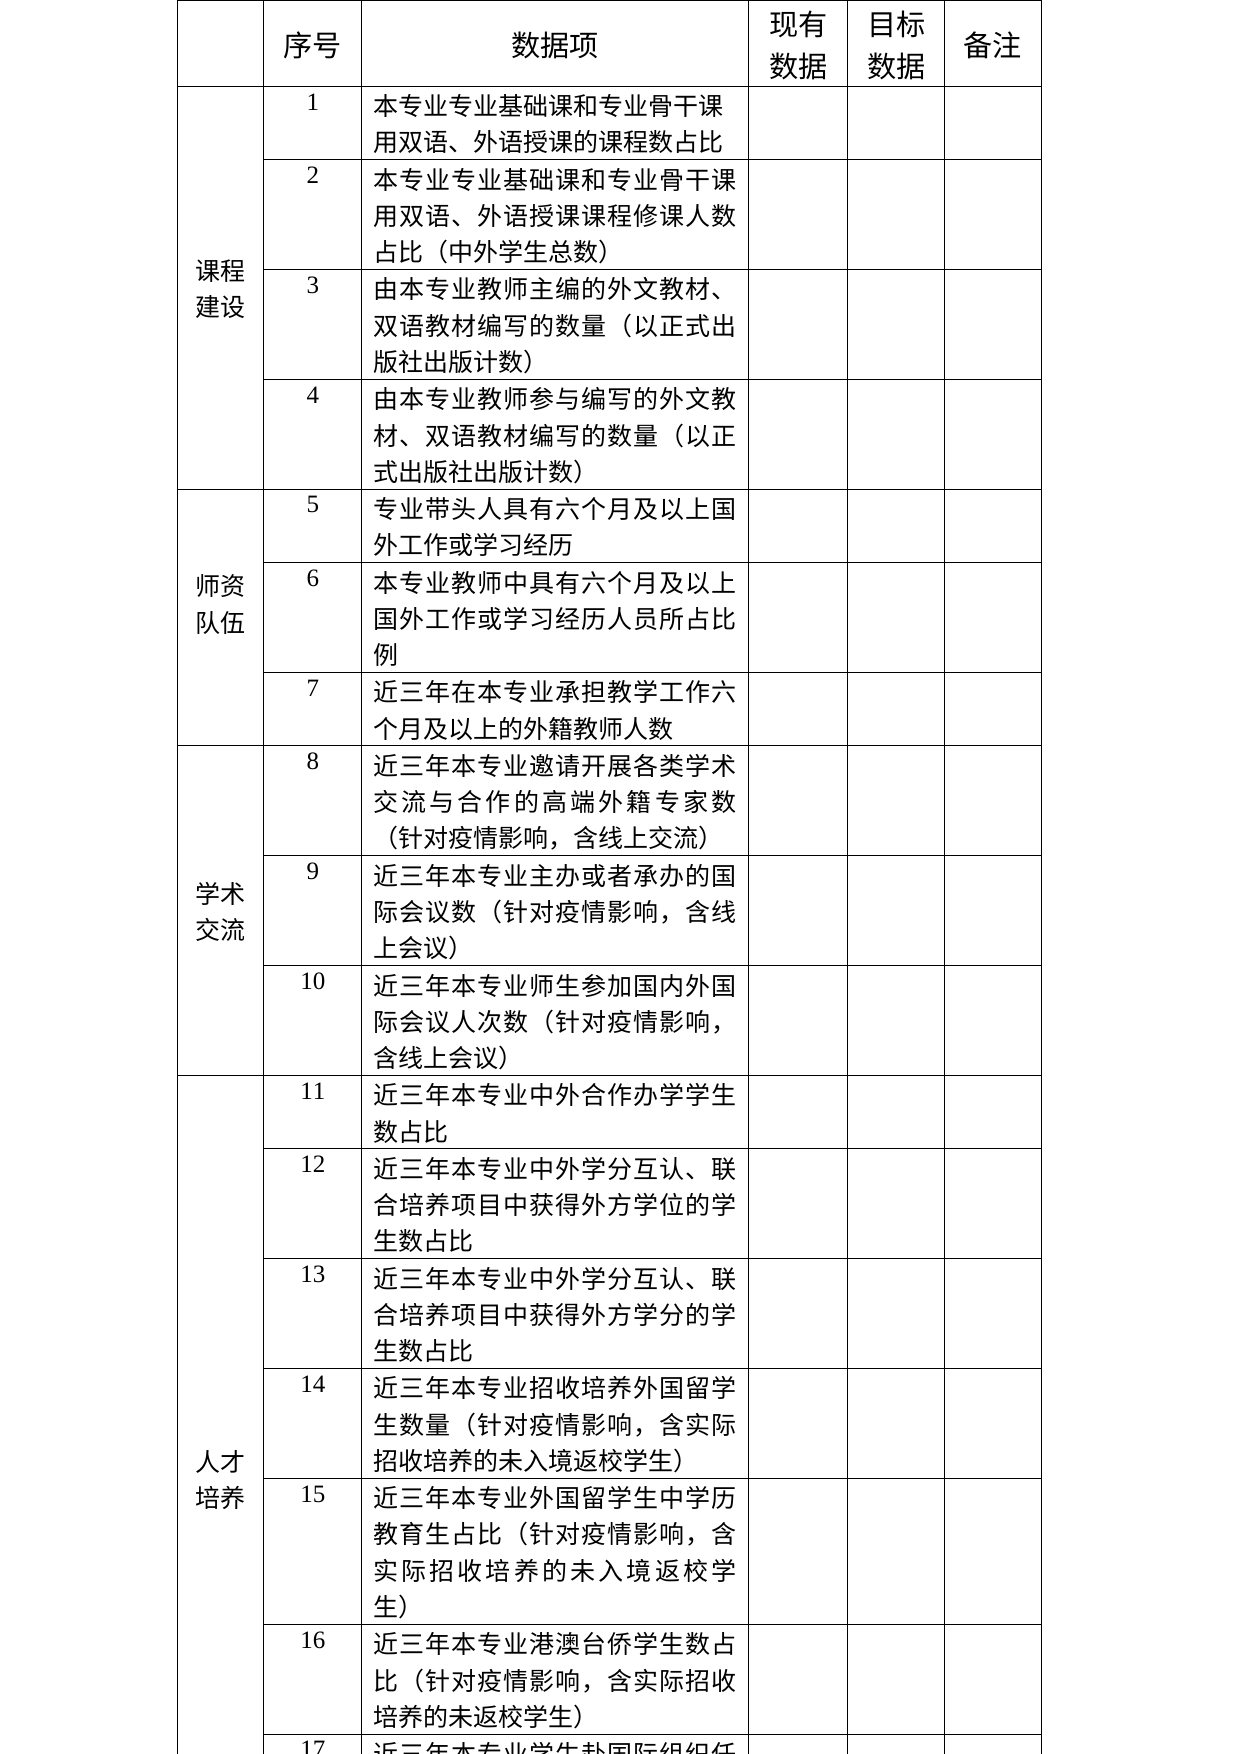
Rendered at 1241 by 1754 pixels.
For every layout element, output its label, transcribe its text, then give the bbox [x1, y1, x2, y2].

table_cell 近三年本专业中外学分互认、联合培养项目中获得外方学分的学生数占比 [362, 1259, 748, 1368]
table_cell 专业带头人具有六个月及以上国外工作或学习经历 [362, 490, 748, 562]
table_cell 近三年本专业师生参加国内外国际会议人次数（针对疫情影响，含线上会议） [362, 966, 748, 1075]
table_cell [848, 1259, 944, 1368]
table_cell [848, 380, 944, 488]
table_cell 近三年本专业中外学分互认、联合培养项目中获得外方学位的学生数占比 [362, 1149, 748, 1258]
table_cell [749, 1479, 847, 1624]
table_cell [749, 746, 847, 855]
table_cell [945, 563, 1041, 672]
table_cell 10 [264, 966, 361, 1075]
table_cell [848, 1479, 944, 1624]
table_cell [749, 1149, 847, 1258]
table_cell 7 [264, 673, 361, 745]
table_cell 13 [264, 1259, 361, 1368]
table_cell 12 [264, 1149, 361, 1258]
table_cell 2 [264, 160, 361, 269]
table_cell [945, 673, 1041, 745]
table_cell [848, 87, 944, 159]
table_cell [848, 1076, 944, 1148]
table_cell [848, 160, 944, 269]
table_cell [848, 856, 944, 965]
table_cell [945, 490, 1041, 562]
table_cell [749, 1259, 847, 1368]
table_cell [945, 856, 1041, 965]
table_cell [848, 1735, 944, 1754]
table_cell [749, 673, 847, 745]
table_cell 17 [264, 1735, 361, 1754]
table_cell 16 [264, 1625, 361, 1733]
table_cell [749, 1625, 847, 1733]
table_cell 由本专业教师参与编写的外文教材、双语教材编写的数量（以正式出版社出版计数） [362, 380, 748, 488]
table_cell [848, 1149, 944, 1258]
table_cell [848, 966, 944, 1075]
table_cell 14 [264, 1369, 361, 1478]
table_cell [945, 966, 1041, 1075]
table_header [178, 1, 263, 86]
table_cell [848, 673, 944, 745]
table_cell [945, 1076, 1041, 1148]
table_cell 本专业教师中具有六个月及以上国外工作或学习经历人员所占比例 [362, 563, 748, 672]
table_cell 3 [264, 270, 361, 379]
table_cell 课程建设 [178, 87, 263, 488]
table_cell 近三年本专业中外合作办学学生数占比 [362, 1076, 748, 1148]
table_header 备注 [945, 1, 1041, 86]
table_cell [848, 490, 944, 562]
table_cell 15 [264, 1479, 361, 1624]
table_cell 近三年本专业招收培养外国留学生数量（针对疫情影响，含实际招收培养的未入境返校学生） [362, 1369, 748, 1478]
table_cell [848, 746, 944, 855]
table_cell [749, 160, 847, 269]
table_header 序号 [264, 1, 361, 86]
table_cell [945, 380, 1041, 488]
table_cell [945, 1479, 1041, 1624]
table_cell 4 [264, 380, 361, 488]
table_cell [749, 563, 847, 672]
table_cell [848, 1369, 944, 1478]
table_cell [848, 1625, 944, 1733]
table_cell 由本专业教师主编的外文教材、双语教材编写的数量（以正式出版社出版计数） [362, 270, 748, 379]
table_header 现有 数据 [749, 1, 847, 86]
table_cell [945, 1735, 1041, 1754]
table_cell 师资队伍 [178, 490, 263, 745]
table_cell 本专业专业基础课和专业骨干课用双语、外语授课的课程数占比 [362, 87, 748, 159]
table_cell [749, 856, 847, 965]
table_cell [749, 87, 847, 159]
table_cell 学术交流 [178, 746, 263, 1075]
table_cell [945, 746, 1041, 855]
table_cell [749, 380, 847, 488]
table_cell 近三年在本专业承担教学工作六个月及以上的外籍教师人数 [362, 673, 748, 745]
table_cell 6 [264, 563, 361, 672]
table_header 数据项 [362, 1, 748, 86]
table_cell [749, 490, 847, 562]
table_cell [945, 87, 1041, 159]
table_cell [945, 160, 1041, 269]
table_cell [945, 1369, 1041, 1478]
table_cell [749, 1369, 847, 1478]
table_cell 近三年本专业邀请开展各类学术交流与合作的高端外籍专家数（针对疫情影响，含线上交流） [362, 746, 748, 855]
table_cell [749, 270, 847, 379]
table_cell [848, 563, 944, 672]
table_cell [848, 270, 944, 379]
table_cell 9 [264, 856, 361, 965]
table_cell 5 [264, 490, 361, 562]
table_cell [749, 1735, 847, 1754]
table_cell [945, 1149, 1041, 1258]
table_cell 1 [264, 87, 361, 159]
table_cell 8 [264, 746, 361, 855]
table_cell 近三年本专业港澳台侨学生数占比（针对疫情影响，含实际招收培养的未返校学生） [362, 1625, 748, 1733]
table_cell 11 [264, 1076, 361, 1148]
table_cell [945, 1625, 1041, 1733]
table_cell [749, 966, 847, 1075]
table_cell 本专业专业基础课和专业骨干课用双语、外语授课课程修课人数占比（中外学生总数） [362, 160, 748, 269]
table_cell [945, 1259, 1041, 1368]
table_cell 近三年本专业外国留学生中学历教育生占比（针对疫情影响，含实际招收培养的未入境返校学生） [362, 1479, 748, 1624]
table_header 目标 数据 [848, 1, 944, 86]
table_cell 近三年本专业学生赴国际组织任职或实习人数 [362, 1735, 748, 1754]
table_cell [749, 1076, 847, 1148]
table_cell 近三年本专业主办或者承办的国际会议数（针对疫情影响，含线上会议） [362, 856, 748, 965]
table_cell 人才培养 [178, 1076, 263, 1754]
table_cell [945, 270, 1041, 379]
